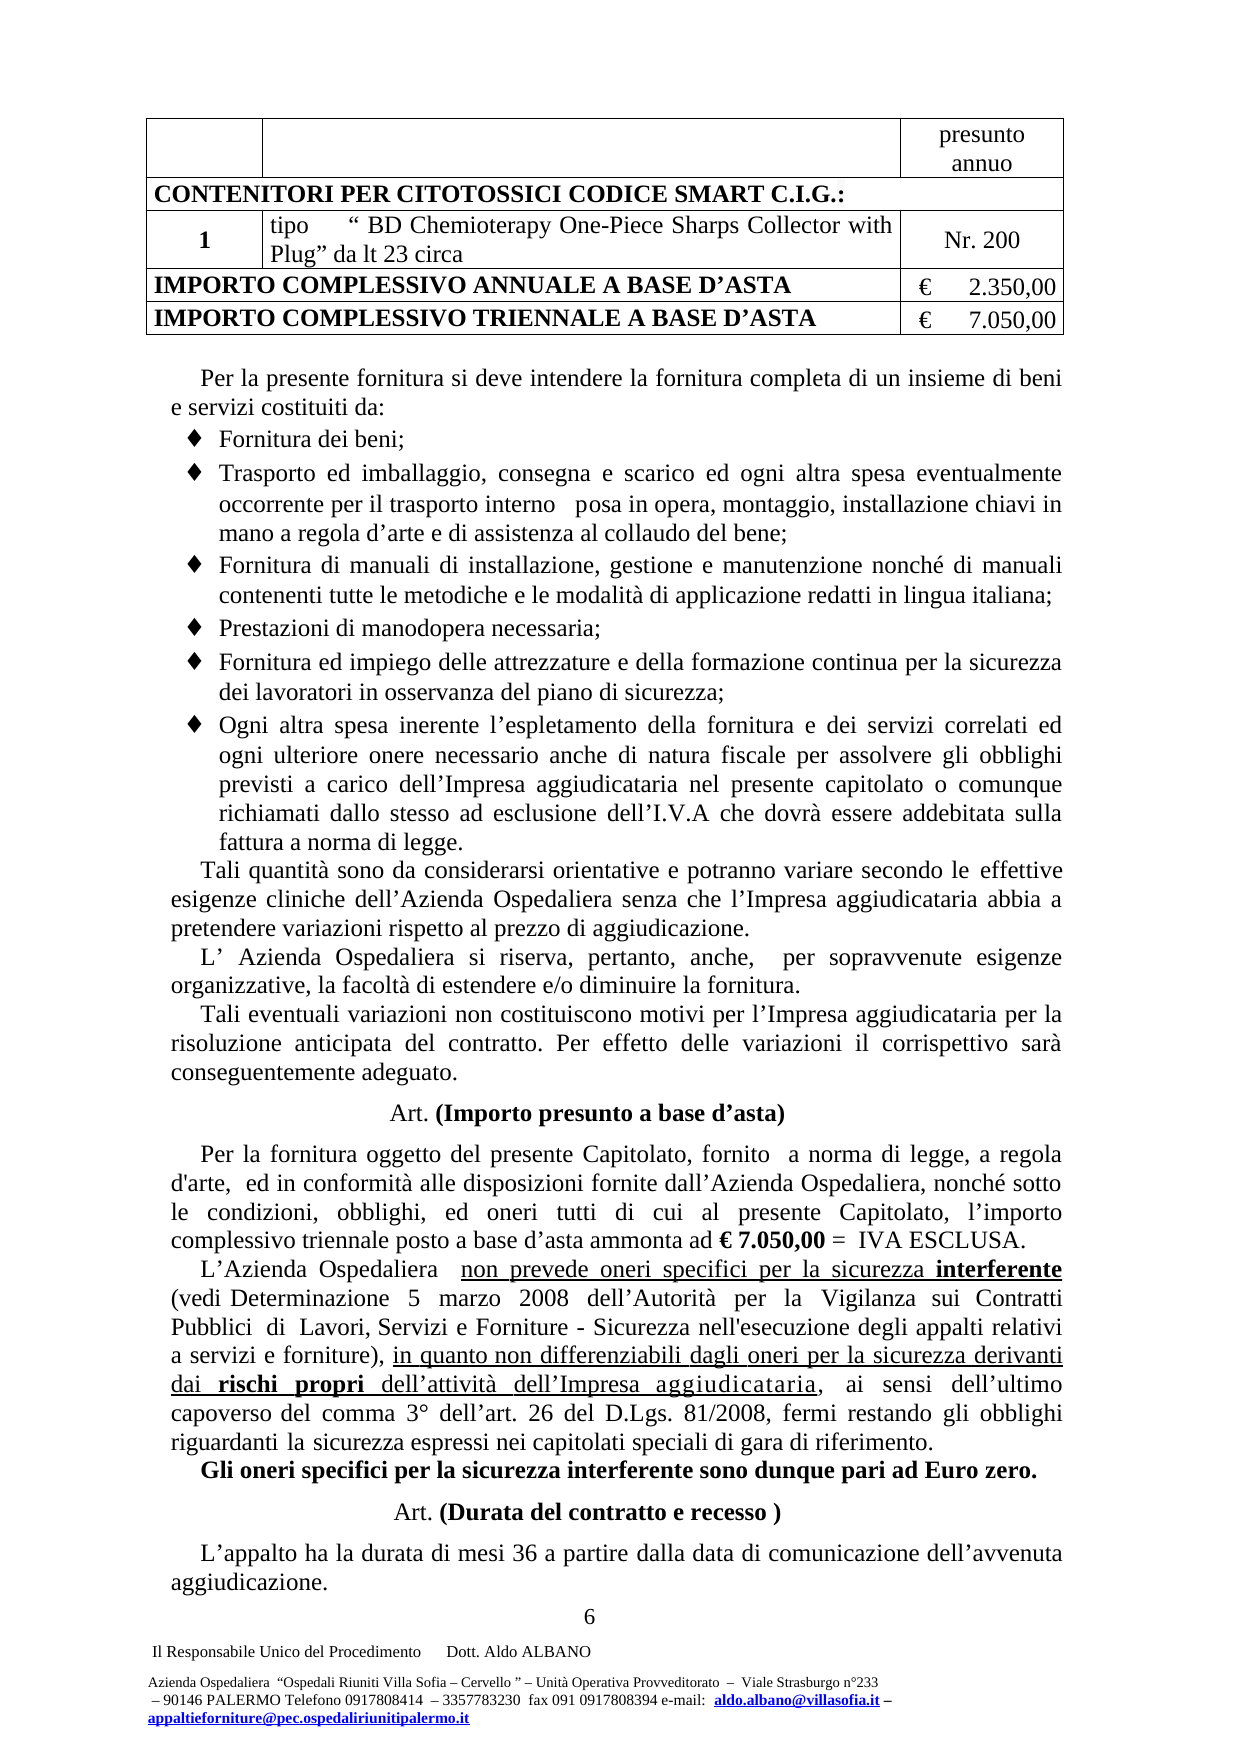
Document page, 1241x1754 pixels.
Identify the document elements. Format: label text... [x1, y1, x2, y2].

text Gli oneri specifici per la sicurezza interferente sono dunque pari ad Euro zero. [171, 1455, 1063, 1484]
table_cell IMPORTO COMPLESSIVO ANNUALE A BASE D’ASTA [147, 269, 900, 301]
list Prestazioni di manodopera necessaria; [183, 609, 1063, 643]
table_cell Nr. 200 [901, 211, 1063, 268]
list Ogni altra spesa inerente l’espletamento della fornitura e dei servizi correlati ed ogni ulteriore onere necessario anche di natura fiscale per assolvere gli obblighi previsti a carico dell’Impresa aggiudicataria nel presente capitolato o comunque richiamati dallo stesso ad esclusione dell’I.V.A che dovrà essere addebitata sulla fattura a norma di legge. [183, 706, 1063, 855]
text L’Azienda Ospedaliera non prevede oneri specifici per la sicurezza interferente (vedi Determinazione 5 marzo 2008 dell’Autorità per sui Contratti Pubblici di Lavori, Servizi e Forniture - Sicurezza nell'esecuzione degli appalti relativi a servizi e forniture), in quanto non differenziabili dagli oneri per la sicurezza derivanti dai rischi propri dell’attività dell’Impresa aggiudicataria, ai sensi dell’ultimo capoverso del comma 3° dell’art. 26 del D.Lgs. 81/2008, fermi restando gli obblighi riguardanti la sicurezza espressi nei capitolati speciali di gara di riferimento. [171, 1254, 1063, 1455]
table_cell IMPORTO COMPLESSIVO TRIENNALE A BASE D’ASTA [147, 302, 900, 334]
text L’ Azienda Ospedaliera si riserva, pertanto, anche, per sopravvenute esigenze organizzative, la facoltà di estendere e/o diminuire la fornitura. [171, 942, 1063, 999]
table_cell € 7.050,00 [901, 302, 1063, 334]
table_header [263, 119, 900, 177]
text Tali quantità sono da considerarsi orientative e potranno variare secondo le effettive esigenze cliniche dell’Azienda Ospedaliera senza che l’Impresa aggiudicataria abbia a pretendere variazioni rispetto al prezzo di aggiudicazione. [171, 855, 1063, 942]
list Fornitura di manuali di installazione, gestione e manutenzione nonché di manuali contenenti tutte le metodiche e le modalità di applicazione redatti in lingua italiana; [183, 547, 1063, 609]
list Fornitura ed impiego delle attrezzature e della formazione continua per la sicurezza dei lavoratori in osservanza del piano di sicurezza; [183, 643, 1063, 706]
list Fornitura dei beni; [183, 421, 1063, 455]
list Trasporto ed imballaggio, consegna e scarico ed ogni altra spesa eventualmente occorrente per il trasporto interno posa in opera, montaggio, installazione chiavi in mano a regola d’arte e di assistenza al collaudo del bene; [183, 455, 1063, 547]
subtitle Art. 5.(Durata del contratto e recesso ) [97, 1497, 1078, 1525]
subtitle Art. 4.(Importo presunto a base d’asta) [97, 1098, 1078, 1127]
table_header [901, 119, 1063, 177]
text Per la fornitura oggetto del presente Capitolato, fornito a norma di legge, a regola d'arte, ed in conformità alle disposizioni fornite dall’Azienda Ospedaliera, nonché sotto le condizioni, obblighi, ed oneri tutti di cui al presente Capitolato, l’importo complessivo triennale posto a base d’asta ammonta ad € 7.050,00 = IVA ESCLUSA. [171, 1139, 1063, 1254]
text Per la presente fornitura si deve intendere la fornitura completa di un insieme di beni e servizi costituiti da: [171, 363, 1063, 421]
table_cell € 2.350,00 [901, 269, 1063, 301]
table_cell CONTENITORI PER CITOTOSSICI CODICE SMART C.I.G.: [147, 178, 1063, 209]
table_cell 1 [147, 211, 262, 268]
text Tali eventuali variazioni non costituiscono motivi per l’Impresa aggiudicataria per la risoluzione anticipata del contratto. Per effetto delle variazioni il corrispettivo sarà conseguentemente adeguato. [171, 999, 1063, 1085]
table_header [147, 119, 262, 177]
table_cell tipo “ BD Chemioterapy One-Piece Sharps Collector with Plug” da lt 23 circa [263, 211, 900, 268]
text L’appalto ha la durata di mesi 36 a partire dalla data di comunicazione dell’avvenuta aggiudicazione. [171, 1538, 1063, 1595]
